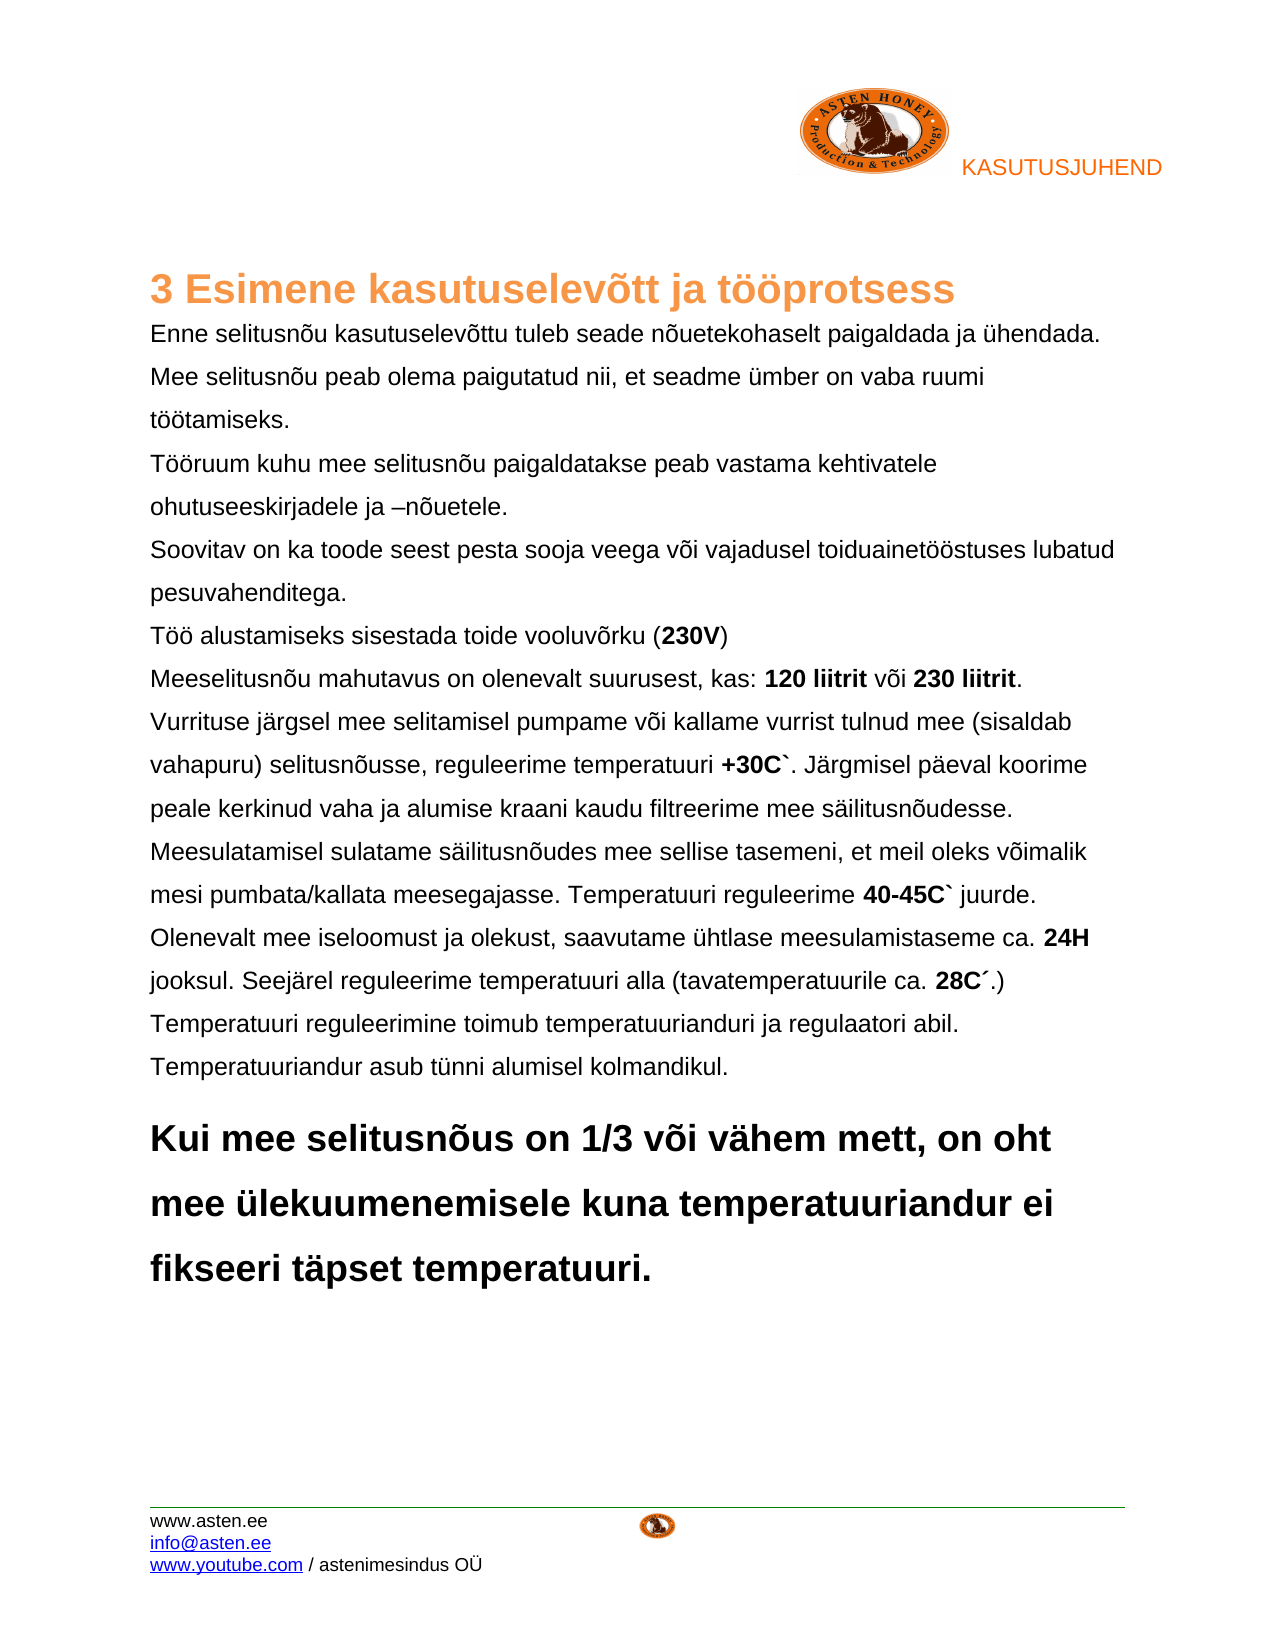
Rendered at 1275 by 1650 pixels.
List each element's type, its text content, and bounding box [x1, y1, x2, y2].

text Meeselitusnõu mahutavus on olenevalt suurusest, kas: 120 liitrit või 230 liitrit. [150, 664, 1125, 693]
text Enne selitusnõu kasutuselevõttu tuleb seade nõuetekohaselt paigaldada ja ühendada. Mee selitusnõu peab olema paigutatud nii, et seadme ümber on vaba ruumi töötamiseks. [150, 319, 1125, 434]
text Meesulatamisel sulatame säilitusnõudes mee sellise tasemeni, et meil oleks võimalik mesi pumbata/kallata meesegajasse. Temperatuuri reguleerime 40-45C` juurde. Olenevalt mee iseloomust ja olekust, saavutame ühtlase meesulamistaseme ca. 24H jooksul. Seejärel reguleerime temperatuuri alla (tavatemperatuurile ca. 28C´.) [150, 837, 1125, 995]
text Vurrituse järgsel mee selitamisel pumpame või kallame vurrist tulnud mee (sisaldab vahapuru) selitusnõusse, reguleerime temperatuuri +30C`. Järgmisel päeval koorime peale kerkinud vaha ja alumise kraani kaudu filtreerime mee säilitusnõudesse. [150, 707, 1125, 822]
text Kui mee selitusnõus on 1/3 või vähem mett, on oht mee ülekuumenemisele kuna temperatuuriandur ei fikseeri täpset temperatuuri. [150, 1116, 1125, 1289]
text Soovitav on ka toode seest pesta sooja veega või vajadusel toiduainetööstuses lubatud pesuvahenditega. [150, 535, 1125, 607]
text Tööruum kuhu mee selitusnõu paigaldatakse peab vastama kehtivatele ohutuseeskirjadele ja –nõuetele. [150, 449, 1125, 521]
text Temperatuuri reguleerimine toimub temperatuurianduri ja regulaatori abil. Temperatuuriandur asub tünni alumisel kolmandikul. [150, 1009, 1125, 1081]
picture [798, 87, 951, 175]
picture [639, 1513, 676, 1539]
text Töö alustamiseks sisestada toide vooluvõrku (230V) [150, 621, 1125, 650]
subtitle 3 Esimene kasutuselevõtt ja tööprotsess [150, 264, 1125, 312]
